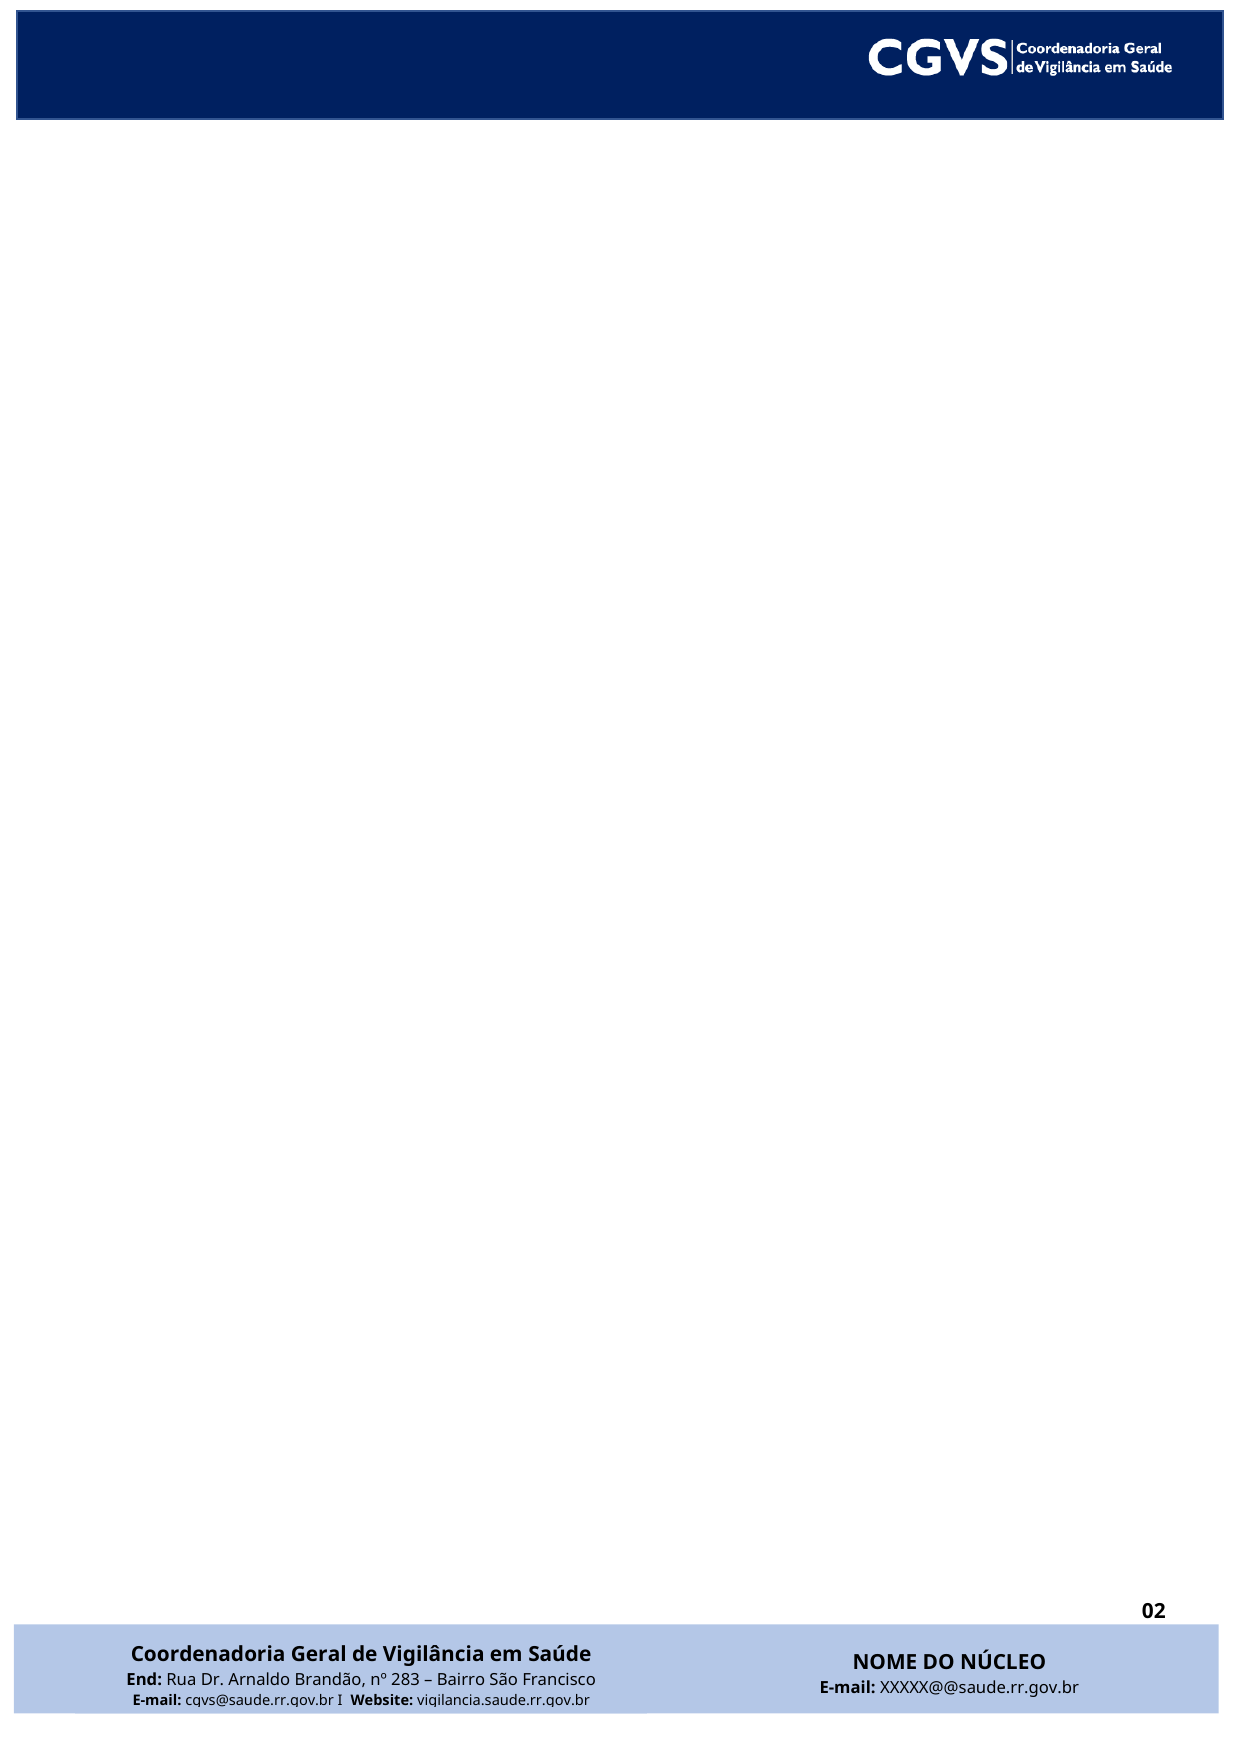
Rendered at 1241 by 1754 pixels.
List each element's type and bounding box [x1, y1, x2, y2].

picture [860, 26, 1185, 88]
